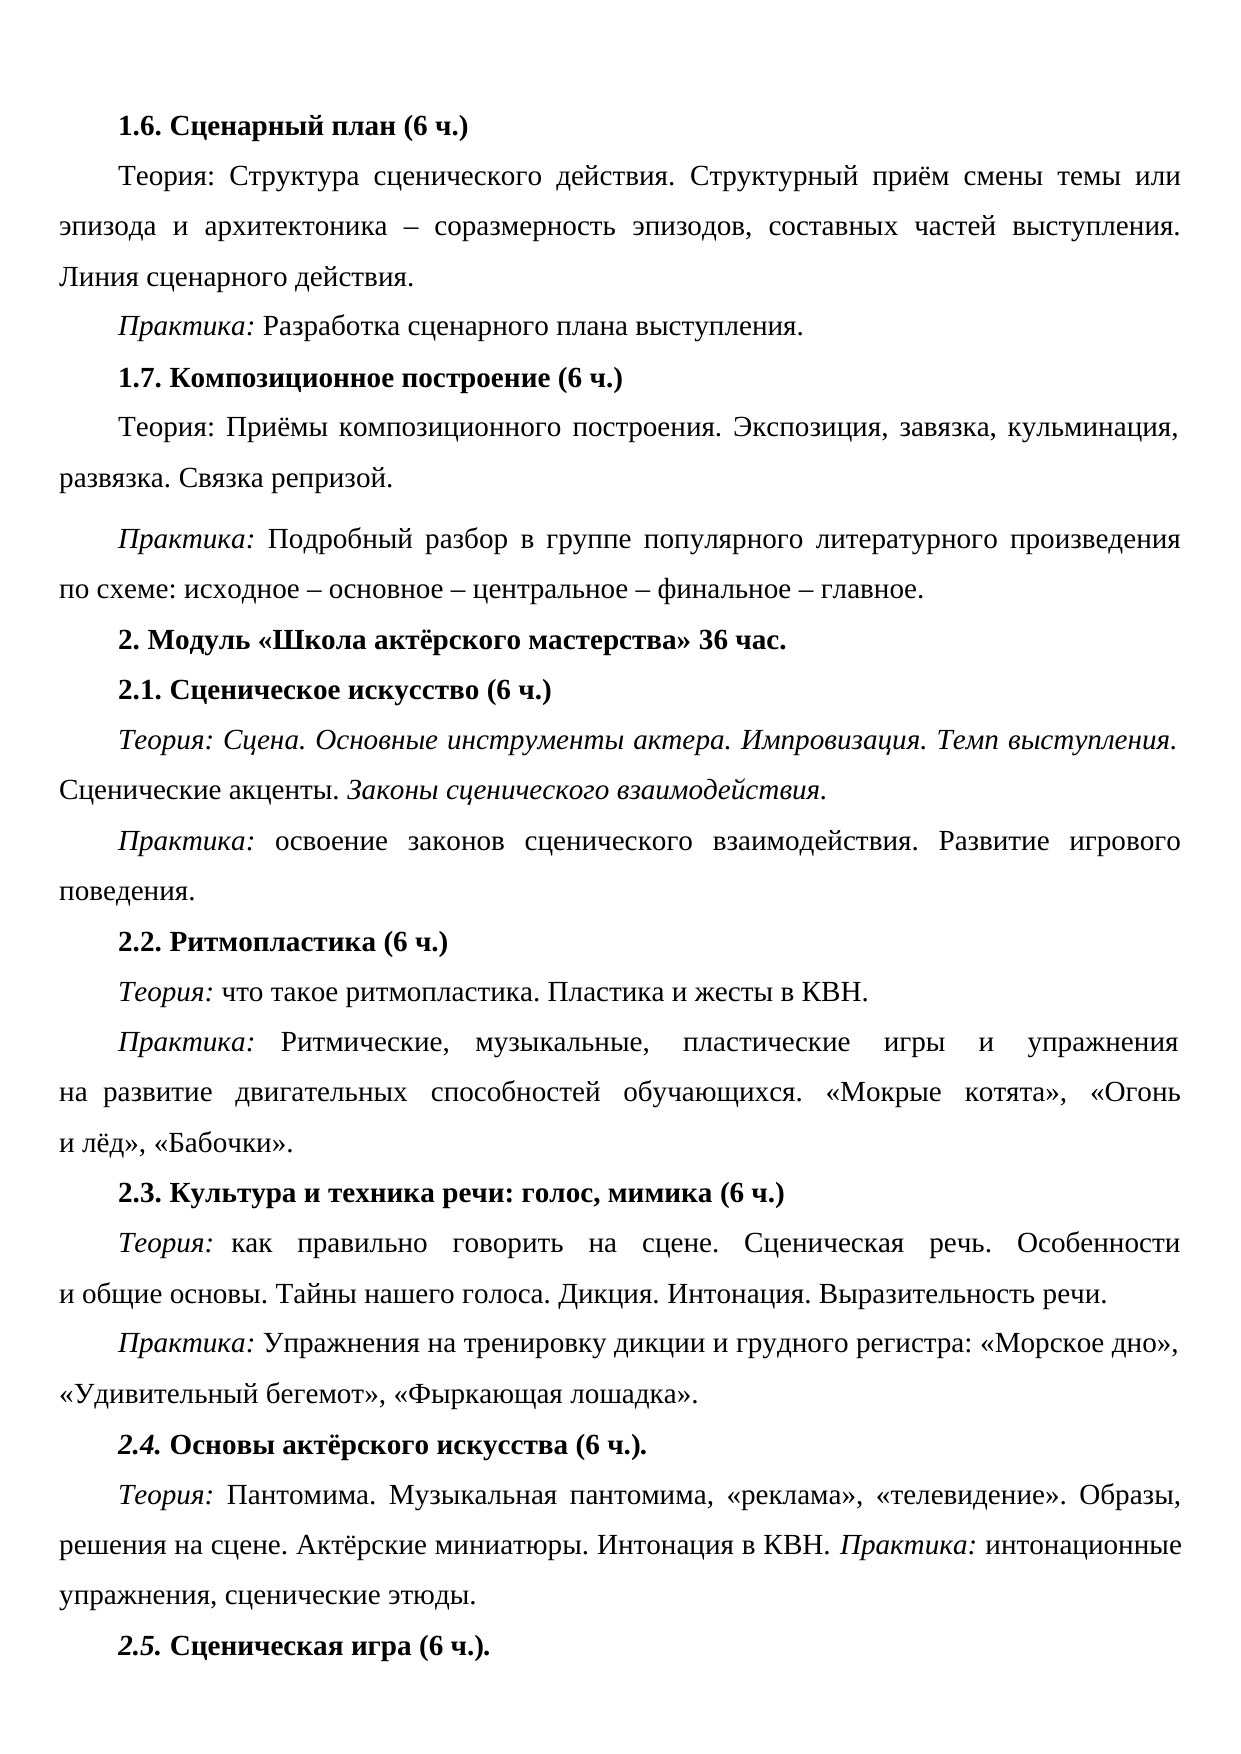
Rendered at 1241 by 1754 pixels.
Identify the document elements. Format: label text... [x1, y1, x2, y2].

subtitle Основы актёрского искусства (6 ч.). [118, 1427, 1209, 1461]
text «Удивительный бегемот», «Фыркающая лошадка». [59, 1376, 1209, 1410]
text Практика: Упражнения на тренировку дикции и грудного регистра: «Морское дно», [118, 1326, 1209, 1359]
subtitle Сценарный план (6 ч.) [118, 108, 1209, 142]
text Теория: Приёмы композиционного построения. Экспозиция, завязка, кульминация, развязка. Связка репризой. [59, 409, 1209, 493]
text Практика: Ритмические, музыкальные, пластические игры и упражнения на развитие двигательных способностей обучающихся. «Мокрые котята», «Огонь и лёд», «Бабочки». [59, 1024, 1181, 1158]
subtitle Культура и техника речи: голос, мимика (6 ч.) [118, 1176, 1209, 1209]
text Теория: Структура сценического действия. Структурный приём смены темы или эпизода и архитектоника – соразмерность эпизодов, составных частей выступления. Линия сценарного действия. [59, 158, 1181, 292]
text Теория: как правильно говорить на сцене. Сценическая речь. Особенности и общие основы. Тайны нашего голоса. Дикция. Интонация. Выразительность речи. [59, 1225, 1181, 1309]
subtitle Модуль «Школа актёрского мастерства» 36 час. [118, 622, 1209, 656]
text Практика: Подробный разбор в группе популярного литературного произведения по схеме: исходное – основное – центральное – финальное – главное. [59, 521, 1181, 605]
text Теория: Сцена. Основные инструменты актера. Импровизация. Темп выступления. [118, 722, 1209, 756]
subtitle Композиционное построение (6 ч.) [118, 360, 1209, 393]
text Практика: освоение законов сценического взаимодействия. Развитие игрового поведения. [59, 823, 1181, 907]
text Практика: Разработка сценарного плана выступления. [118, 309, 1209, 342]
text Сценические акценты. Законы сценического взаимодействия. [59, 772, 1209, 806]
list Сценическое искусство (6 ч.) [118, 672, 1209, 706]
text Теория: что такое ритмопластика. Пластика и жесты в КВН. [118, 974, 1209, 1007]
text Теория: Пантомима. Музыкальная пантомима, «реклама», «телевидение». Образы, решения на сцене. Актёрские миниатюры. Интонация в КВН. Практика: интонационные упражнения, сценические этюды. [59, 1477, 1182, 1611]
subtitle Ритмопластика (6 ч.) [118, 924, 1209, 958]
subtitle Сценическая игра (6 ч.). [118, 1628, 1209, 1662]
